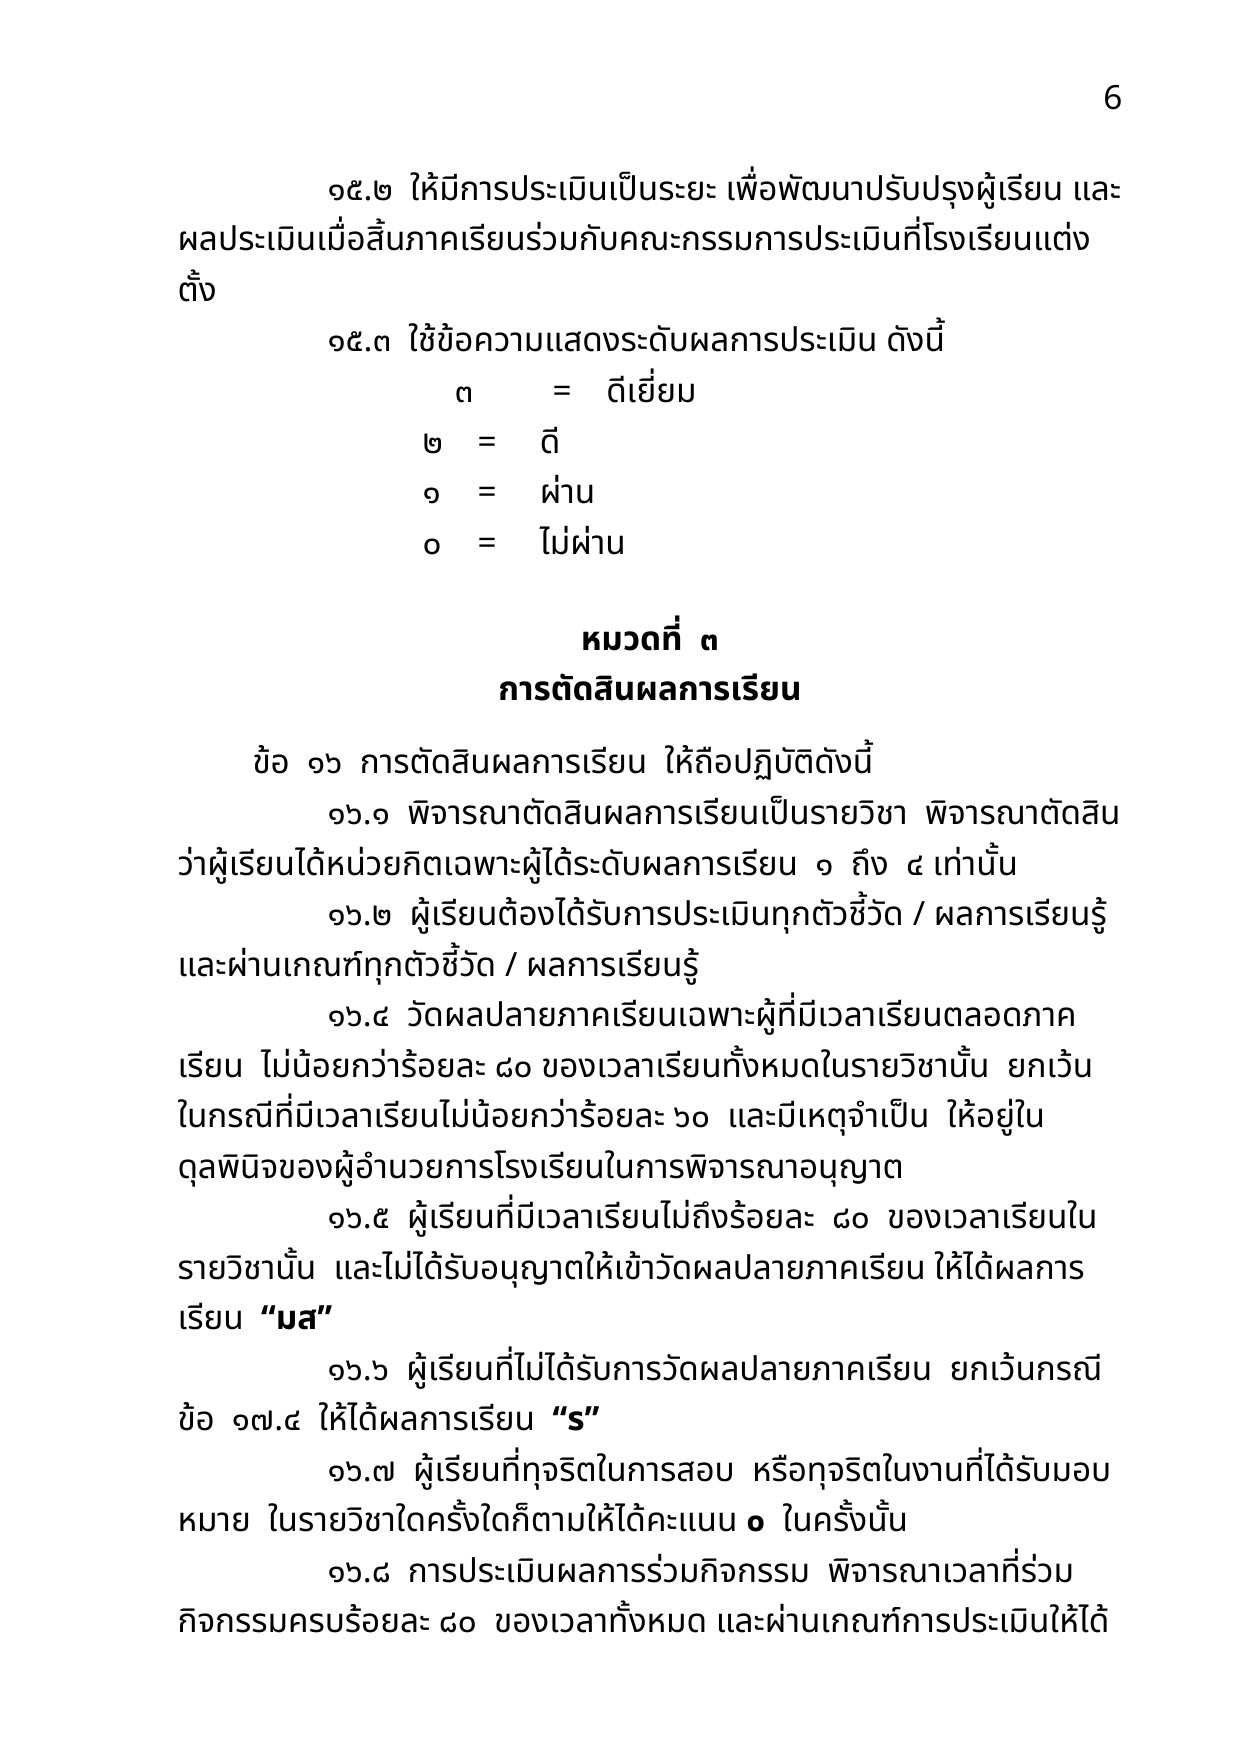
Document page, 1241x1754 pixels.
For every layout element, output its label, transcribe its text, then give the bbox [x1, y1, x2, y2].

text ๑๕.๓ ใช้ข้อความแสดงระดับผลการประเมิน ดังนี้ [177, 316, 1122, 367]
text ๐ = ไม่ผ่าน [177, 519, 1122, 569]
text ๑๖.๗ ผู้เรียนที่ทุจริตในการสอบ หรือทุจริตในงานที่ได้รับมอบหมาย ในรายวิชาใดครั้งใดก็ตามให้ได้คะแนน ๐ ในครั้งนั้น [177, 1446, 1122, 1547]
text ข้อ ๑๖ การตัดสินผลการเรียน ให้ถือปฏิบัติดังนี้ [177, 738, 1122, 789]
text ๓ = ดีเยี่ยม [177, 367, 1122, 417]
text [177, 1547, 1122, 1648]
text ๑๖.๔ วัดผลปลายภาคเรียนเฉพาะผู้ที่มีเวลาเรียนตลอดภาคเรียน ไม่น้อยกว่าร้อยละ ๘๐ ของเวลาเรียนทั้งหมดในรายวิชานั้น ยกเว้นในกรณีที่มีเวลาเรียนไม่น้อยกว่าร้อยละ ๖๐ และมีเหตุจำเป็น ให้อยู่ในดุลพินิจของผู้อำนวยการโรงเรียนในการพิจารณาอนุญาต [177, 991, 1122, 1193]
text ๑๖.๑ พิจารณาตัดสินผลการเรียนเป็นรายวิชา พิจารณาตัดสินว่าผู้เรียนได้หน่วยกิตเฉพาะผู้ได้ระดับผลการเรียน ๑ ถึง ๔ เท่านั้น [177, 789, 1122, 890]
text ๑๖.๖ ผู้เรียนที่ไม่ได้รับการวัดผลปลายภาคเรียน ยกเว้นกรณีข้อ ๑๗.๔ ให้ได้ผลการเรียน “ร” [177, 1344, 1122, 1446]
text หมวดที่ ๓ [177, 615, 1122, 665]
text ๑๕.๒ ให้มีการประเมินเป็นระยะ เพื่อพัฒนาปรับปรุงผู้เรียน และผลประเมินเมื่อสิ้นภาคเรียนร่วมกับคณะกรรมการประเมินที่โรงเรียนแต่งตั้ง [177, 165, 1122, 316]
text ๑๖.๕ ผู้เรียนที่มีเวลาเรียนไม่ถึงร้อยละ ๘๐ ของเวลาเรียนในรายวิชานั้น และไม่ได้รับอนุญาตให้เข้าวัดผลปลายภาคเรียน ให้ได้ผลการเรียน “มส” [177, 1193, 1122, 1344]
text ๒ = ดี [177, 417, 1122, 468]
text ๑๖.๒ ผู้เรียนต้องได้รับการประเมินทุกตัวชี้วัด / ผลการเรียนรู้ และผ่านเกณฑ์ทุกตัวชี้วัด / ผลการเรียนรู้ [177, 890, 1122, 991]
text ๑ = ผ่าน [177, 468, 1122, 519]
text การตัดสินผลการเรียน [177, 665, 1122, 716]
